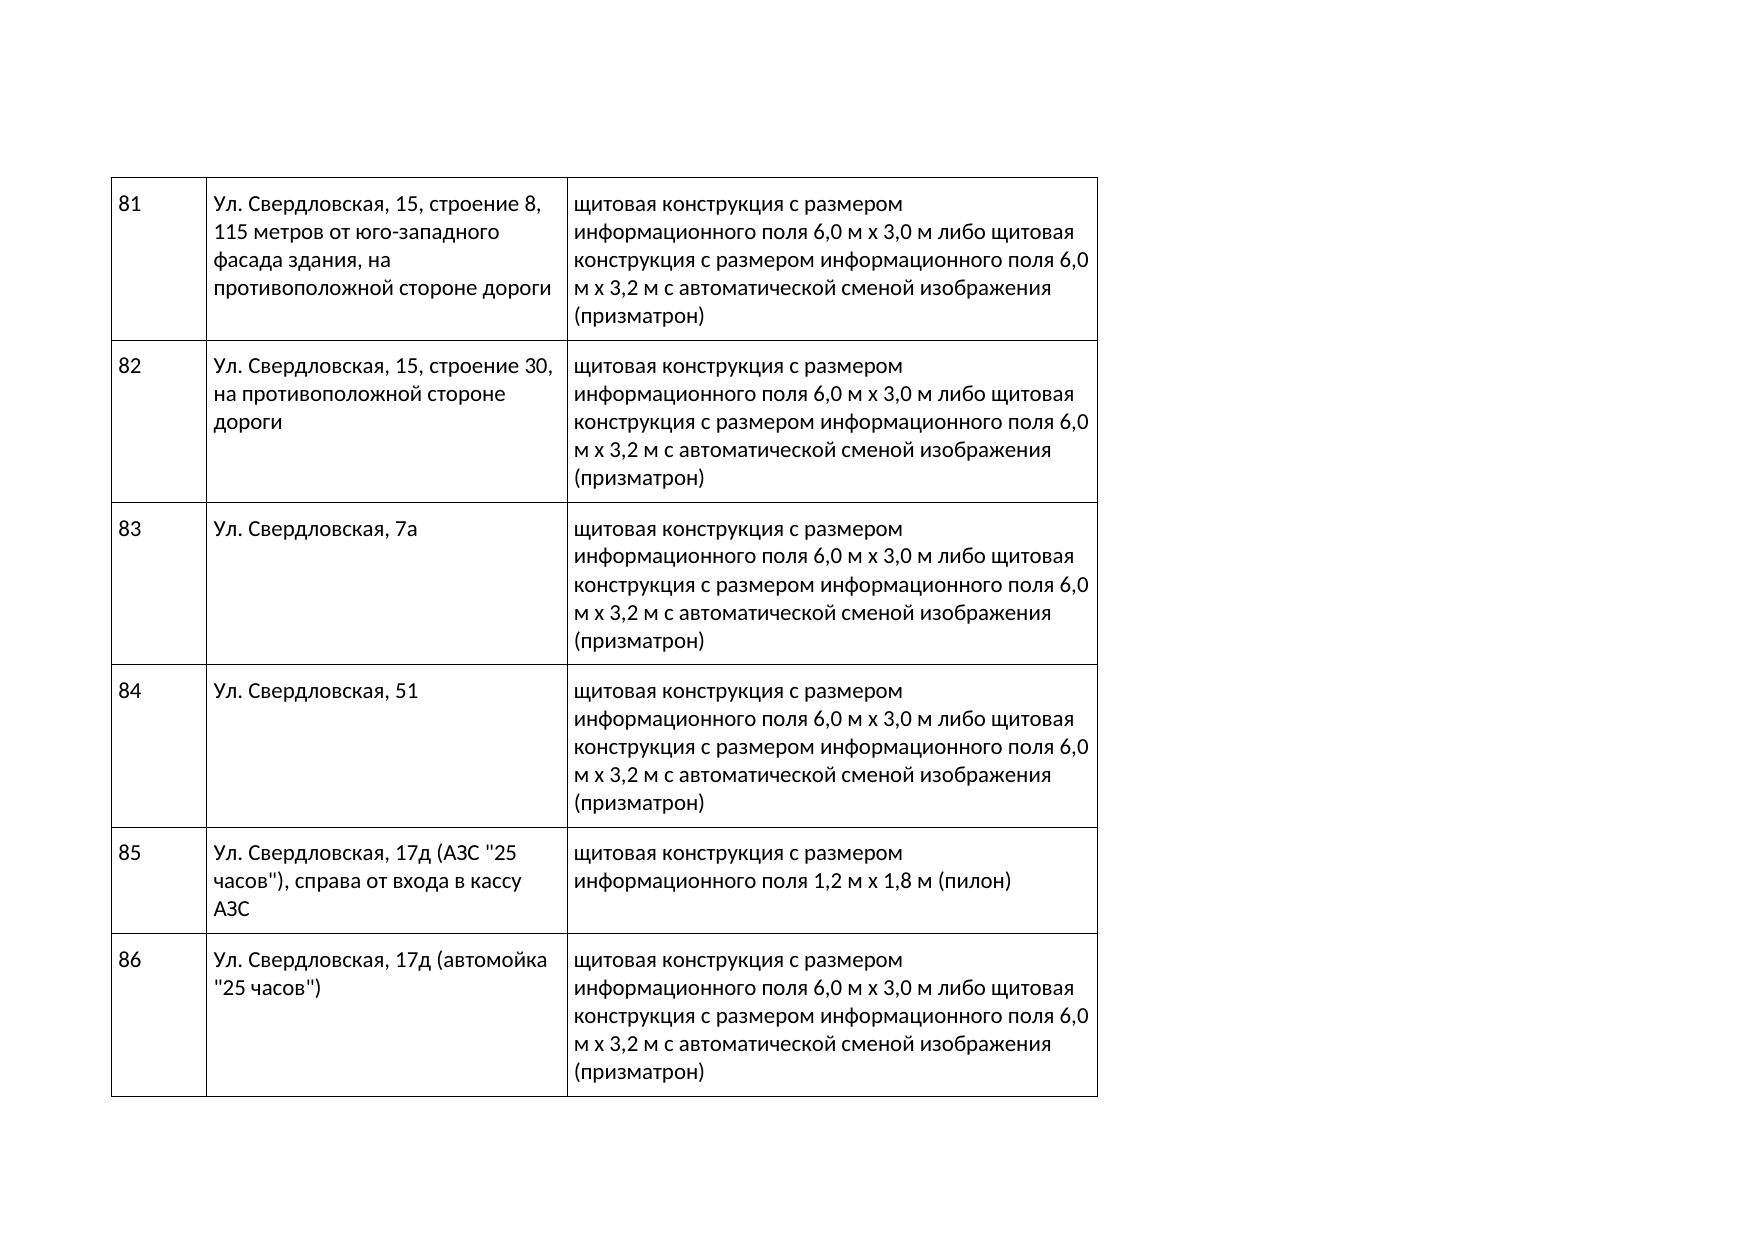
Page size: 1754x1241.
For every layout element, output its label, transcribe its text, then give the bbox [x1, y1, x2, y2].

table_cell 84 [112, 665, 206, 827]
table_cell 81 [112, 178, 206, 339]
table_cell Ул. Свердловская, 15, строение 30, на противоположной стороне дороги [207, 341, 567, 502]
table_cell Ул. Свердловская, 51 [207, 665, 567, 827]
table_cell Ул. Свердловская, 7а [207, 503, 567, 664]
table_cell 83 [112, 503, 206, 664]
table_cell Ул. Свердловская, 17д (автомойка "25 часов") [207, 934, 567, 1096]
table_cell 85 [112, 828, 206, 933]
table_cell щитовая конструкция с размером информационного поля 1,2 м x 1,8 м (пилон) [568, 828, 1097, 933]
table_cell Ул. Свердловская, 17д (АЗС "25 часов"), справа от входа в кассу АЗС [207, 828, 567, 933]
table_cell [568, 178, 1097, 339]
table_cell 82 [112, 341, 206, 502]
table_cell Ул. Свердловская, 15, строение 8, 115 метров от юго-западного фасада здания, на противоположной стороне дороги [207, 178, 567, 339]
table_cell 86 [112, 934, 206, 1096]
